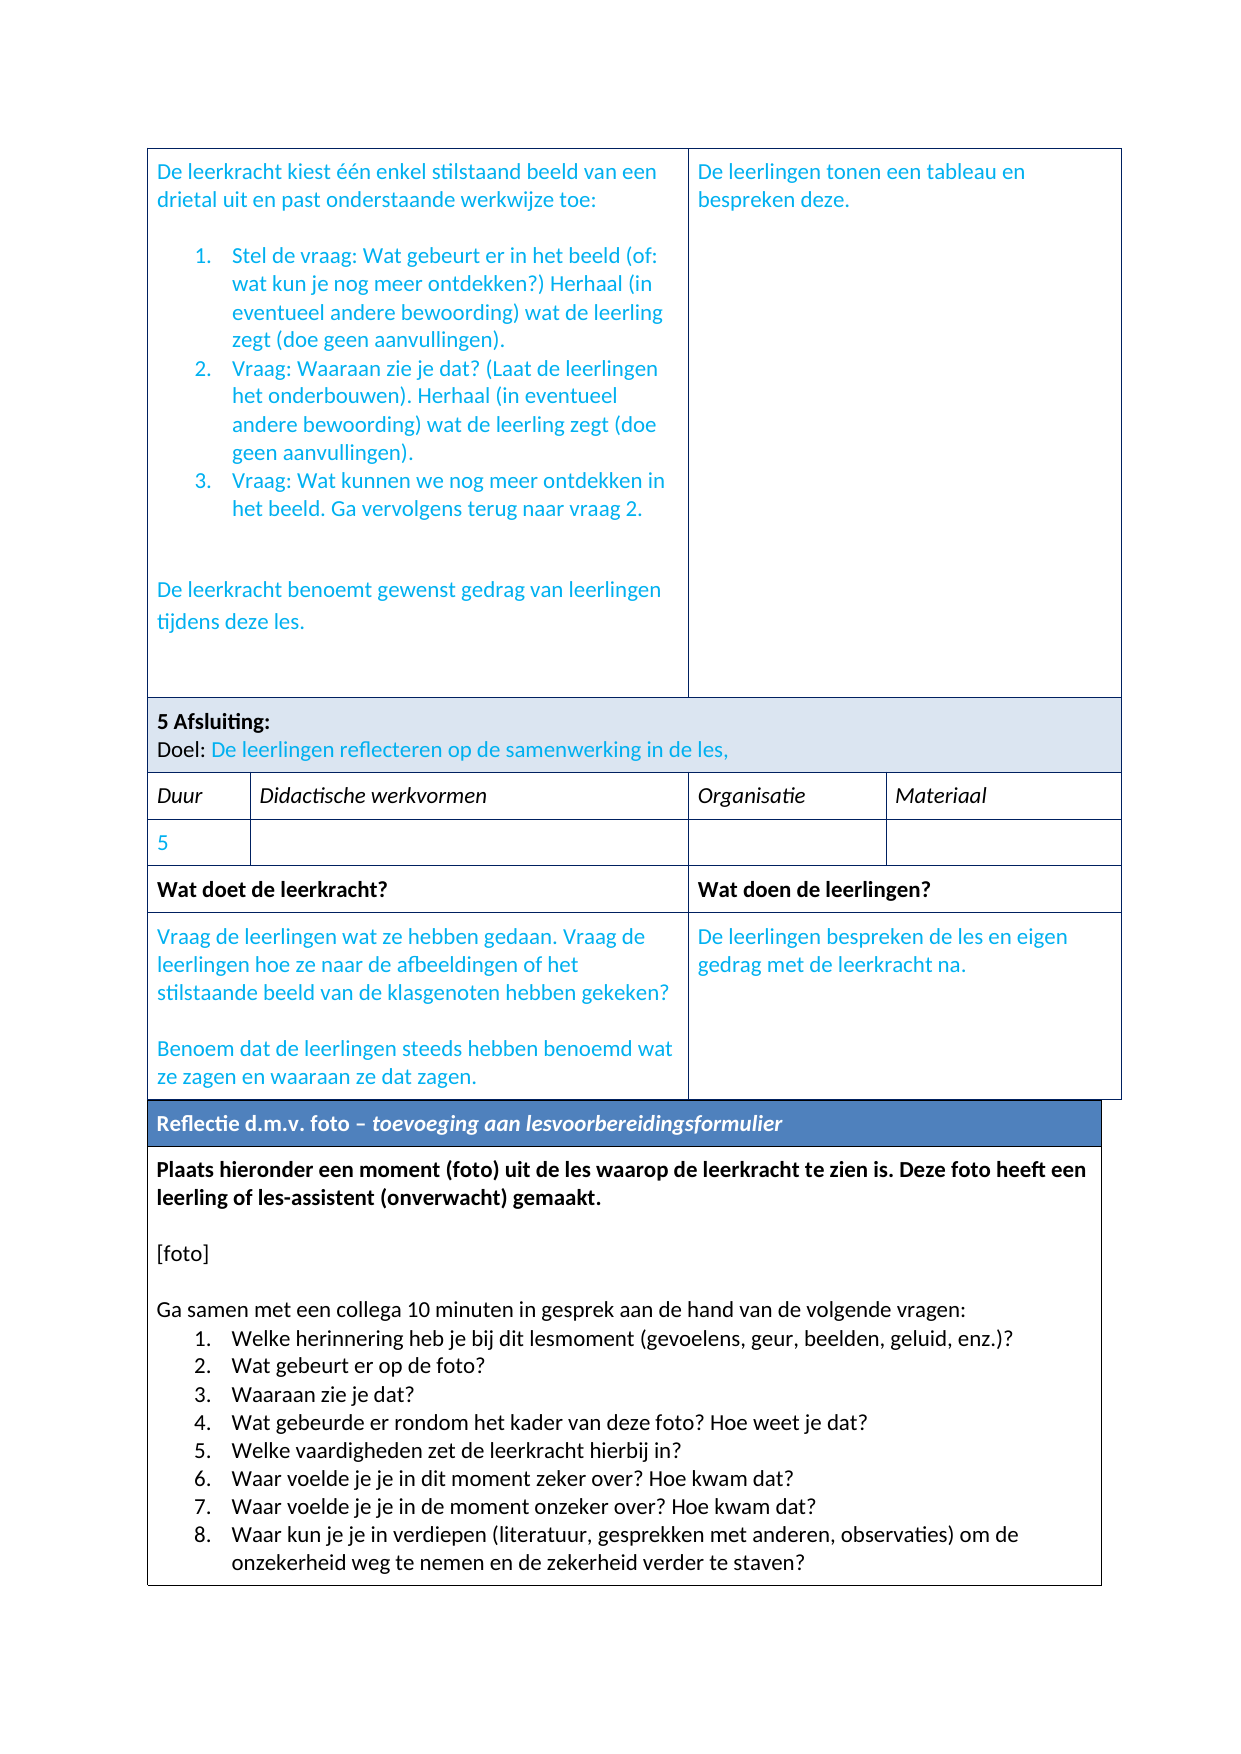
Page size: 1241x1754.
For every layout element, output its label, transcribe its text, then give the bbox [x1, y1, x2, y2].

table_cell [887, 820, 1121, 865]
table_cell 5 [148, 820, 250, 865]
table_cell Vraag de leerlingen wat ze hebben gedaan. Vraag de leerlingen hoe ze naar de afbeeldingen of het stilstaande beeld van de klasgenoten hebben gekeken? Benoem dat de leerlingen steeds hebben benoemd wat ze zagen en waaraan ze dat zagen. [148, 913, 688, 1099]
table_cell Didactische werkvormen [251, 773, 688, 818]
table_cell [689, 820, 886, 865]
table_cell Wat doet de leerkracht? [148, 866, 688, 912]
table_cell Organisatie [689, 773, 886, 818]
table_cell Duur [148, 773, 250, 818]
table_cell De leerlingen bespreken de les en eigen gedrag met de leerkracht na. [689, 913, 1121, 1099]
table_cell Wat doen de leerlingen? [689, 866, 1121, 912]
table_cell 5 Afsluiting: Doel: De leerlingen reflecteren op de samenwerking in de les, [148, 698, 1121, 772]
table_cell [251, 820, 688, 865]
table_cell De leerkracht kiest één enkel stilstaand beeld van een drietal uit en past onderstaande werkwijze toe: Stel de vraag: Wat gebeurt er in het beeld (of: wat kun je nog meer ontdekken?) Herhaal (in eventueel andere bewoording) wat de leerling zegt (doe geen aanvullingen). Vraag: Waaraan zie je dat? (Laat de leerlingen het onderbouwen). Herhaal (in eventueel andere bewoording) wat de leerling zegt (doe geen aanvullingen). Vraag: Wat kunnen we nog meer ontdekken in het beeld. Ga vervolgens terug naar vraag 2. De leerkracht benoemt gewenst gedrag van leerlingen tijdens deze les. [148, 149, 688, 697]
table_cell De leerlingen tonen een tableau en bespreken deze. [689, 149, 1121, 697]
table_cell Materiaal [887, 773, 1121, 818]
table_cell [148, 1147, 1101, 1585]
table_header Reflectie d.m.v. foto – toevoeging aan lesvoorbereidingsformulier [148, 1101, 1101, 1146]
